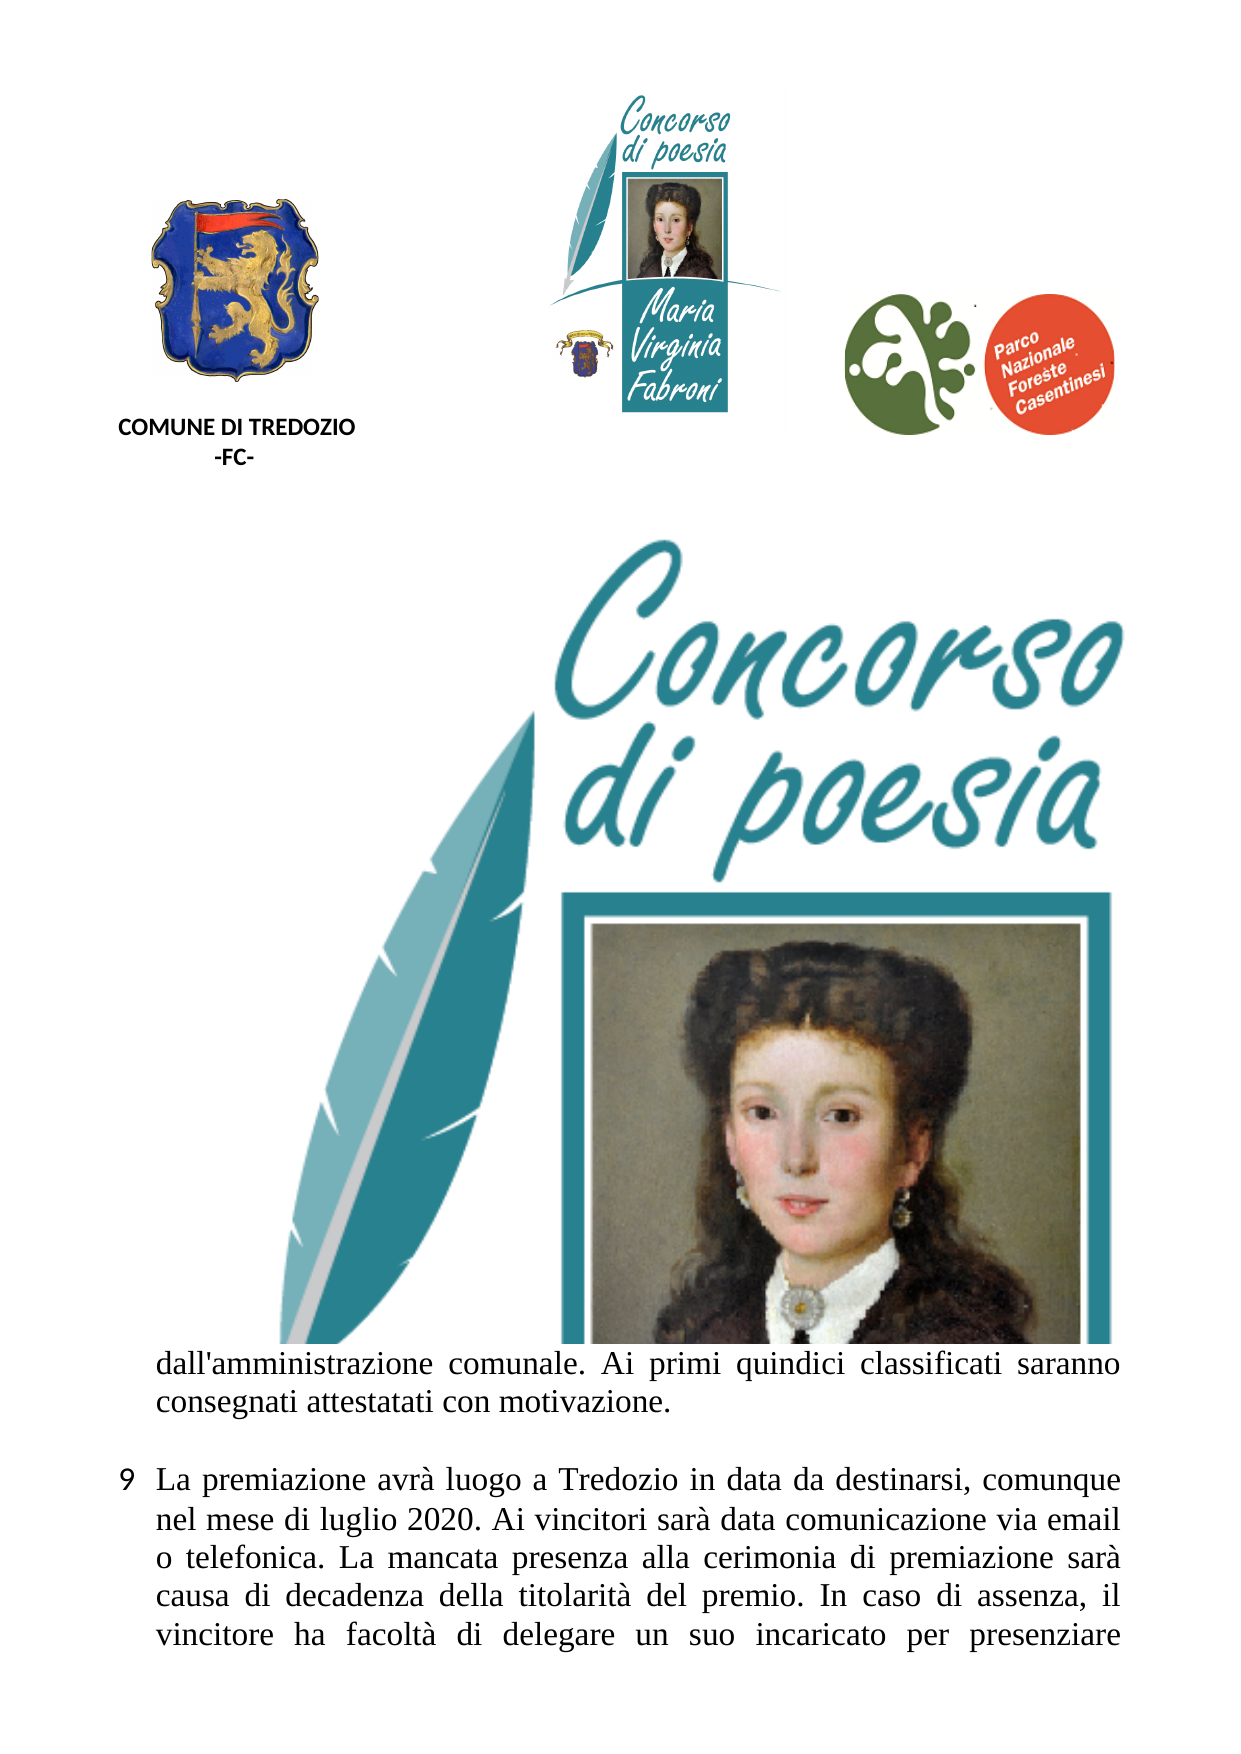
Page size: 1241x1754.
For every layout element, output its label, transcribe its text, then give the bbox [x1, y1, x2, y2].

list L'opera vincitrice verrà riprodotta su un apposito muro, indicato dall'amministrazione comunale. Ai primi quindici classificati saranno consegnati attestatati con motivazione. [118, 1344, 1122, 1420]
picture [536, 86, 789, 435]
list La premiazione avrà luogo a Tredozio in data da destinarsi, comunque nel mese di luglio 2020. Ai vincitori sarà data comunicazione via email o telefonica. La mancata presenza alla cerimonia di premiazione sarà causa di decadenza della titolarità del premio. In caso di assenza, il vincitore ha facoltà di delegare un suo incaricato per presenziare all'evento. [118, 1458, 1122, 1652]
picture [118, 499, 1241, 1344]
picture [151, 199, 319, 382]
picture [844, 294, 1115, 435]
